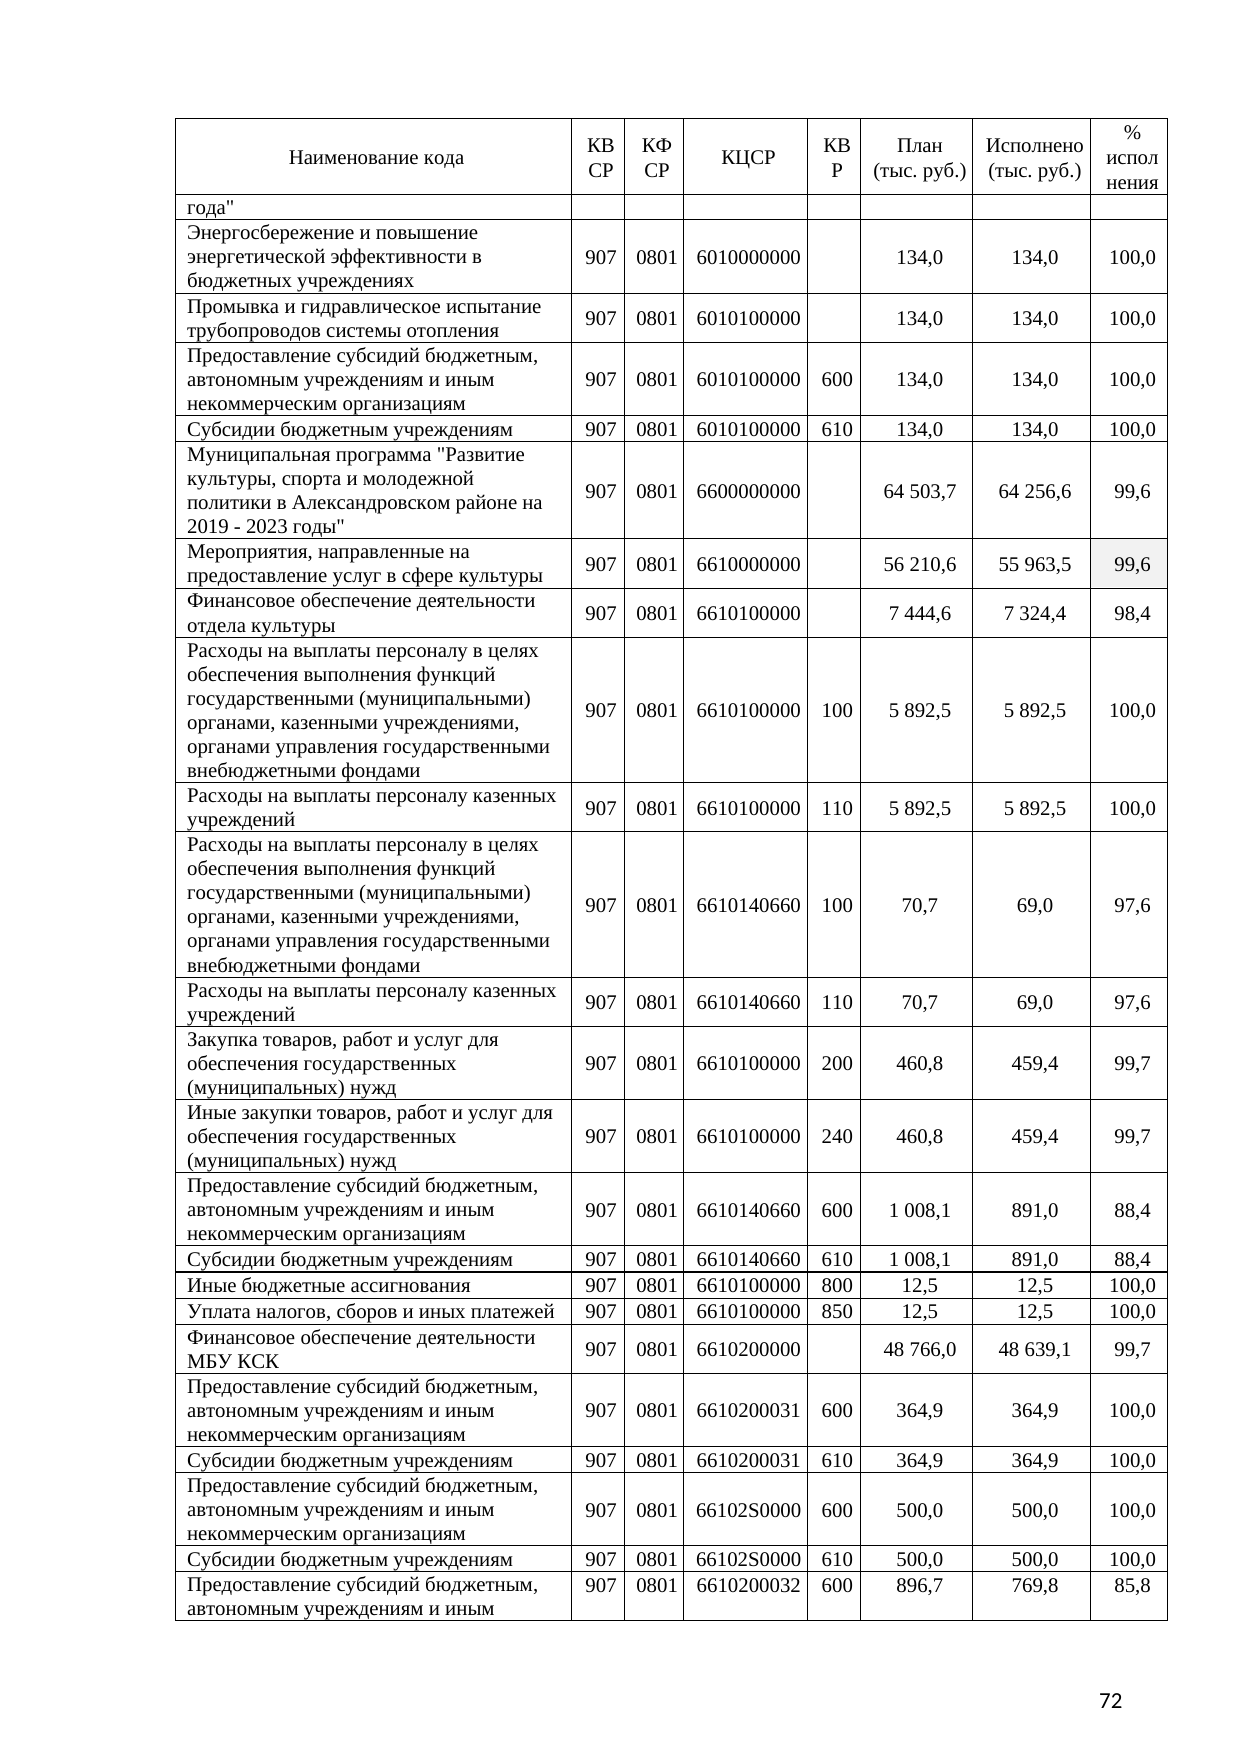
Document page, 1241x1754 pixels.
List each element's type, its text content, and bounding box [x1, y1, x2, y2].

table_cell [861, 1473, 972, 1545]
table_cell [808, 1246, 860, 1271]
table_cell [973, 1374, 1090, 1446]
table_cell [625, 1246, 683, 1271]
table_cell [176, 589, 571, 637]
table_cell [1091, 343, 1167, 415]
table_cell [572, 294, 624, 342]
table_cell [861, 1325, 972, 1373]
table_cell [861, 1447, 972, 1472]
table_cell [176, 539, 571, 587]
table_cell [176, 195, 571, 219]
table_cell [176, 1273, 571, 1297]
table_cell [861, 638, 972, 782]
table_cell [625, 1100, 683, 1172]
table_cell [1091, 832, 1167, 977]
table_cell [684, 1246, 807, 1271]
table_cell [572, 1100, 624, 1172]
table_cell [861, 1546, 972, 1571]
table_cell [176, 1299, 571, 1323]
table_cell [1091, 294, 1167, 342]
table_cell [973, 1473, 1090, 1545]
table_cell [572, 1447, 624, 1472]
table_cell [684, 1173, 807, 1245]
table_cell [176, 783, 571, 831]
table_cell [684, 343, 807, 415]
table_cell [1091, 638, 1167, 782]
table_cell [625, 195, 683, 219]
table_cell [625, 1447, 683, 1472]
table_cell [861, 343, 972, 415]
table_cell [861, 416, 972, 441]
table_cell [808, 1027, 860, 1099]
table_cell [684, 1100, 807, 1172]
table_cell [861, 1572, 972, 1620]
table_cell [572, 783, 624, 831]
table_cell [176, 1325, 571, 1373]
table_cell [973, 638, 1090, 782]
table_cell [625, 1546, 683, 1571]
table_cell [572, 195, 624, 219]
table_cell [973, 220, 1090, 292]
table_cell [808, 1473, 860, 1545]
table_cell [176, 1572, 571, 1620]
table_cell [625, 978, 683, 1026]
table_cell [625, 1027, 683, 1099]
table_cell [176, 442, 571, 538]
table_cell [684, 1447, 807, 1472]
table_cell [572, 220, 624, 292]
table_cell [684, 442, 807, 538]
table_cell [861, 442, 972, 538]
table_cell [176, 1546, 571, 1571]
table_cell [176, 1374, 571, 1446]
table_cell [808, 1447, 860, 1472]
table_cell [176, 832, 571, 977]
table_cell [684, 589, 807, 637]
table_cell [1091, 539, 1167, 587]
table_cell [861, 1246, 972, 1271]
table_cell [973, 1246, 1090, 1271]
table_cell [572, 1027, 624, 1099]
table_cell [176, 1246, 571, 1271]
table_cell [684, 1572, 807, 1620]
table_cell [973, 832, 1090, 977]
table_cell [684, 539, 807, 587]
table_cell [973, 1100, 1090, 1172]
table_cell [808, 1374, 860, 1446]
table_header КВСР [572, 119, 624, 194]
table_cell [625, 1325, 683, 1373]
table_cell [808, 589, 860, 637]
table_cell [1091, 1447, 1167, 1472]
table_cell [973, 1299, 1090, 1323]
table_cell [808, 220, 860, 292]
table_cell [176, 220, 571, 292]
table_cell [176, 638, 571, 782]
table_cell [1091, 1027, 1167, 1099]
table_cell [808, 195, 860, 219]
table_header Исполнено (тыс. руб.) [973, 119, 1090, 194]
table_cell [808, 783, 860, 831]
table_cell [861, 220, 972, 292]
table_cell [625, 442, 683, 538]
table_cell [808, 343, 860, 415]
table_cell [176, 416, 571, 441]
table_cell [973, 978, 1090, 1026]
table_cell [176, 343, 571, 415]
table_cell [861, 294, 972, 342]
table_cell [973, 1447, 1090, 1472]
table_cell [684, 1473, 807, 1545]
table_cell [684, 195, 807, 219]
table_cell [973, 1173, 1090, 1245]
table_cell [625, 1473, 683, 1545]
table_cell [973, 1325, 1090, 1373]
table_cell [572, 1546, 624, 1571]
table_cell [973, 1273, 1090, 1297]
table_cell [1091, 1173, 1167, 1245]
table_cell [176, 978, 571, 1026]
table_header КЦСР [684, 119, 807, 194]
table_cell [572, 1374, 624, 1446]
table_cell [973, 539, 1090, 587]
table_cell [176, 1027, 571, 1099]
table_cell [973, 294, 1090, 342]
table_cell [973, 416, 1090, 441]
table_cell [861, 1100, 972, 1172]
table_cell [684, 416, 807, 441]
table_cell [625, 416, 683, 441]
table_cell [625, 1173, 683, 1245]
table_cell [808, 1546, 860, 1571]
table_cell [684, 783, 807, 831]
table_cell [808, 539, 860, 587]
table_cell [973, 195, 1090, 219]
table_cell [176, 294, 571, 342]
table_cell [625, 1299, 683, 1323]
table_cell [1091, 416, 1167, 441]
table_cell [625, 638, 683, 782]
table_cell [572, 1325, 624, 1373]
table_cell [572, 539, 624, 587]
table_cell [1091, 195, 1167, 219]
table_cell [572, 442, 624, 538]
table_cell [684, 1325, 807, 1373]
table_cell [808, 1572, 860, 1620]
table_header План (тыс. руб.) [861, 119, 972, 194]
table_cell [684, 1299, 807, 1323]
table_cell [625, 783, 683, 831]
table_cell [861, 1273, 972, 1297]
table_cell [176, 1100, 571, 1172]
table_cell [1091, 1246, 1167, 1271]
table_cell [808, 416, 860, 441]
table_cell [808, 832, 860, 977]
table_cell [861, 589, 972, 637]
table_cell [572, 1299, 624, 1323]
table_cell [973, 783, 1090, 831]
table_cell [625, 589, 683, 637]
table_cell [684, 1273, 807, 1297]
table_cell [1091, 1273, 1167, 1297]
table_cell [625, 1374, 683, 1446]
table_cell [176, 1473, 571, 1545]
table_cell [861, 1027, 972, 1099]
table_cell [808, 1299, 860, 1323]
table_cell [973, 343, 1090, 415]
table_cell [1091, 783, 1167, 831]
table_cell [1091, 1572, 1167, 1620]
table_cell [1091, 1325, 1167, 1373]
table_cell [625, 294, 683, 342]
table_header Наименование кода [176, 119, 571, 194]
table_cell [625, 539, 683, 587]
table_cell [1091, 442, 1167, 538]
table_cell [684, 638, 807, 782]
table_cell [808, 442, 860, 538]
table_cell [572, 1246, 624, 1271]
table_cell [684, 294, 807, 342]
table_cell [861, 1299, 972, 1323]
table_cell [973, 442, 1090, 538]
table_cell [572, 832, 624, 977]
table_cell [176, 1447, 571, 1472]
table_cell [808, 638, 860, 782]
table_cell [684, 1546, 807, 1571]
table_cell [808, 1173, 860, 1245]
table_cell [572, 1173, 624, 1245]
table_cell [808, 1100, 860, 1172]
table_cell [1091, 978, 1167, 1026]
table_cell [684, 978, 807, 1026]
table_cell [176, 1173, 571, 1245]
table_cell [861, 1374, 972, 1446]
table_header % исполнения [1091, 119, 1167, 194]
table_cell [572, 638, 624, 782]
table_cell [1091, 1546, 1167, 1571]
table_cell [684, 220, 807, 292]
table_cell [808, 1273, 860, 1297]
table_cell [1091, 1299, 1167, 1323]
table_header КВР [808, 119, 860, 194]
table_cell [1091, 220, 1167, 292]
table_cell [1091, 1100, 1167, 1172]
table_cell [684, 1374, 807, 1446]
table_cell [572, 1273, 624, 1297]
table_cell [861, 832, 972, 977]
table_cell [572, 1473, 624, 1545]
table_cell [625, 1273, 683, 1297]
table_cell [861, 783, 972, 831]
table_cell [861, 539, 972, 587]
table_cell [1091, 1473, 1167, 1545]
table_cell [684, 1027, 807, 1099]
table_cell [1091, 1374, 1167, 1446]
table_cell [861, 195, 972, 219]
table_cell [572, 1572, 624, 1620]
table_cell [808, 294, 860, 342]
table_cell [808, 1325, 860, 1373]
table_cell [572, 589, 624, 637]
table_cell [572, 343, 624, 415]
table_header КФСР [625, 119, 683, 194]
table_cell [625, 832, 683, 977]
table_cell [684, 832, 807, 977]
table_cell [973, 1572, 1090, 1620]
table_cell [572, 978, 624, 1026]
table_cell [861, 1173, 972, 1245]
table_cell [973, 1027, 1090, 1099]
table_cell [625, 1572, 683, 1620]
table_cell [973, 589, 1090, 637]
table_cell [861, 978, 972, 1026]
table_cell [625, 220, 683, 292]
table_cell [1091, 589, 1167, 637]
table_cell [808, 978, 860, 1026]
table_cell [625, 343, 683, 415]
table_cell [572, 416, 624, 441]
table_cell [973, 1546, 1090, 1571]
